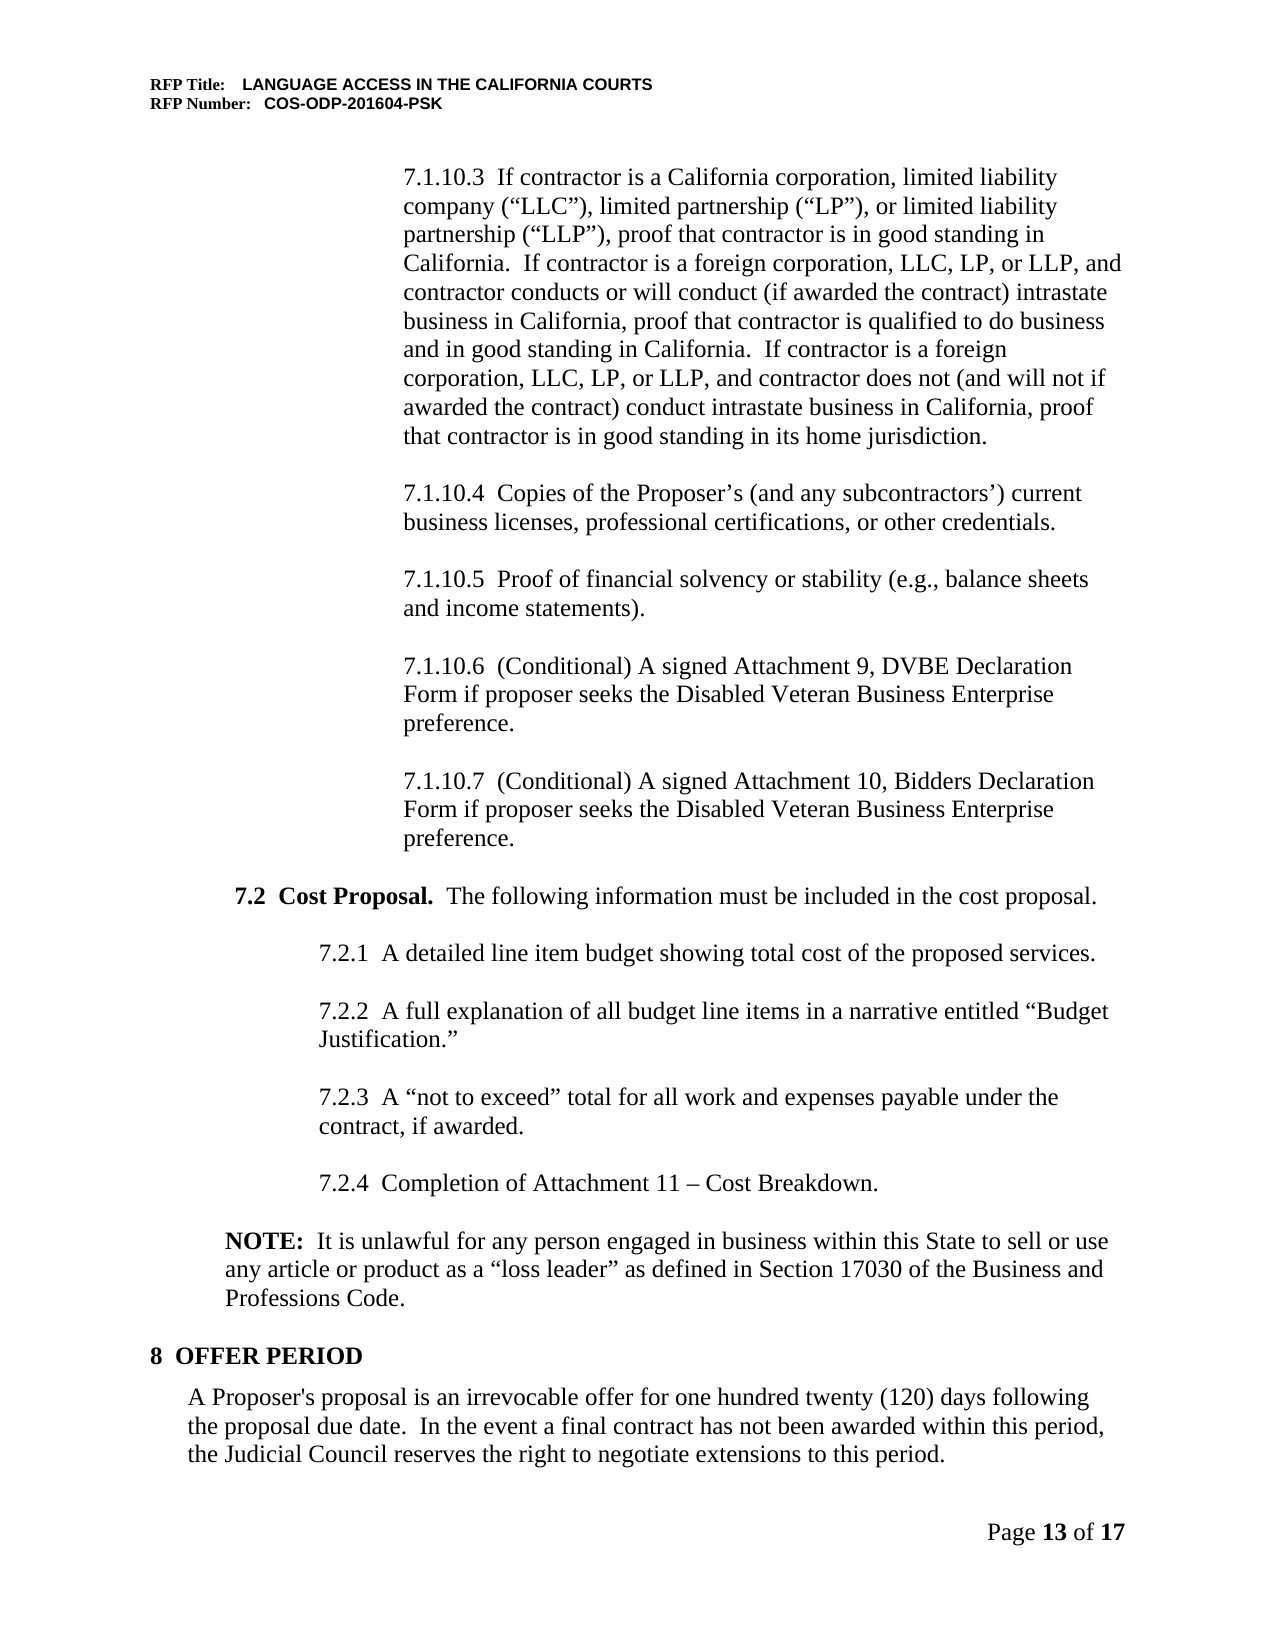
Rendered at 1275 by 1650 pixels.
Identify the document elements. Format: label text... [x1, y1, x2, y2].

list A Proposer's proposal is an irrevocable offer for one hundred twenty (120) days following the proposal due date. In the event a final contract has not been awarded within this period, the Judicial Council reserves the right to negotiate extensions to this period. [187, 1382, 1125, 1468]
text 8 OFFER PERIOD [150, 1341, 1125, 1369]
text 7.1.10.7 (Conditional) A signed Attachment 10, Bidders Declaration Form if proposer seeks the Disabled Veteran Business Enterprise preference. [403, 766, 1125, 852]
text 7.2.4 Completion of Attachment 11 – Cost Breakdown. [319, 1168, 1125, 1197]
text 7.1.10.6 (Conditional) A signed Attachment 9, DVBE Declaration Form if proposer seeks the Disabled Veteran Business Enterprise preference. [403, 651, 1125, 737]
text NOTE: It is unlawful for any person engaged in business within this State to sell or use any article or product as a “loss leader” as defined in Section 17030 of the Business and Professions Code. [225, 1226, 1125, 1312]
text 7.1.10.4 Copies of the Proposer’s (and any subcontractors’) current business licenses, professional certifications, or other credentials. [403, 478, 1125, 536]
text 7.1.10.3 If contractor is a California corporation, limited liability company (“LLC”), limited partnership (“LP”), or limited liability partnership (“LLP”), proof that contractor is in good standing in California. If contractor is a foreign corporation, LLC, LP, or LLP, and contractor conducts or will conduct (if awarded the contract) intrastate business in California, proof that contractor is qualified to do business and in good standing in California. If contractor is a foreign corporation, LLC, LP, or LLP, and contractor does not (and will not if awarded the contract) conduct intrastate business in California, proof that contractor is in good standing in its home jurisdiction. [403, 162, 1125, 449]
text 7.2.3 A “not to exceed” total for all work and expenses payable under the contract, if awarded. [319, 1082, 1125, 1139]
text 7.2.2 A full explanation of all budget line items in a narrative entitled “Budget Justification.” [319, 996, 1125, 1053]
text 7.2 Cost Proposal. The following information must be included in the cost proposal. [234, 881, 1125, 909]
text 7.1.10.5 Proof of financial solvency or stability (e.g., balance sheets and income statements). [403, 564, 1125, 622]
text 7.2.1 A detailed line item budget showing total cost of the proposed services. [319, 938, 1125, 967]
